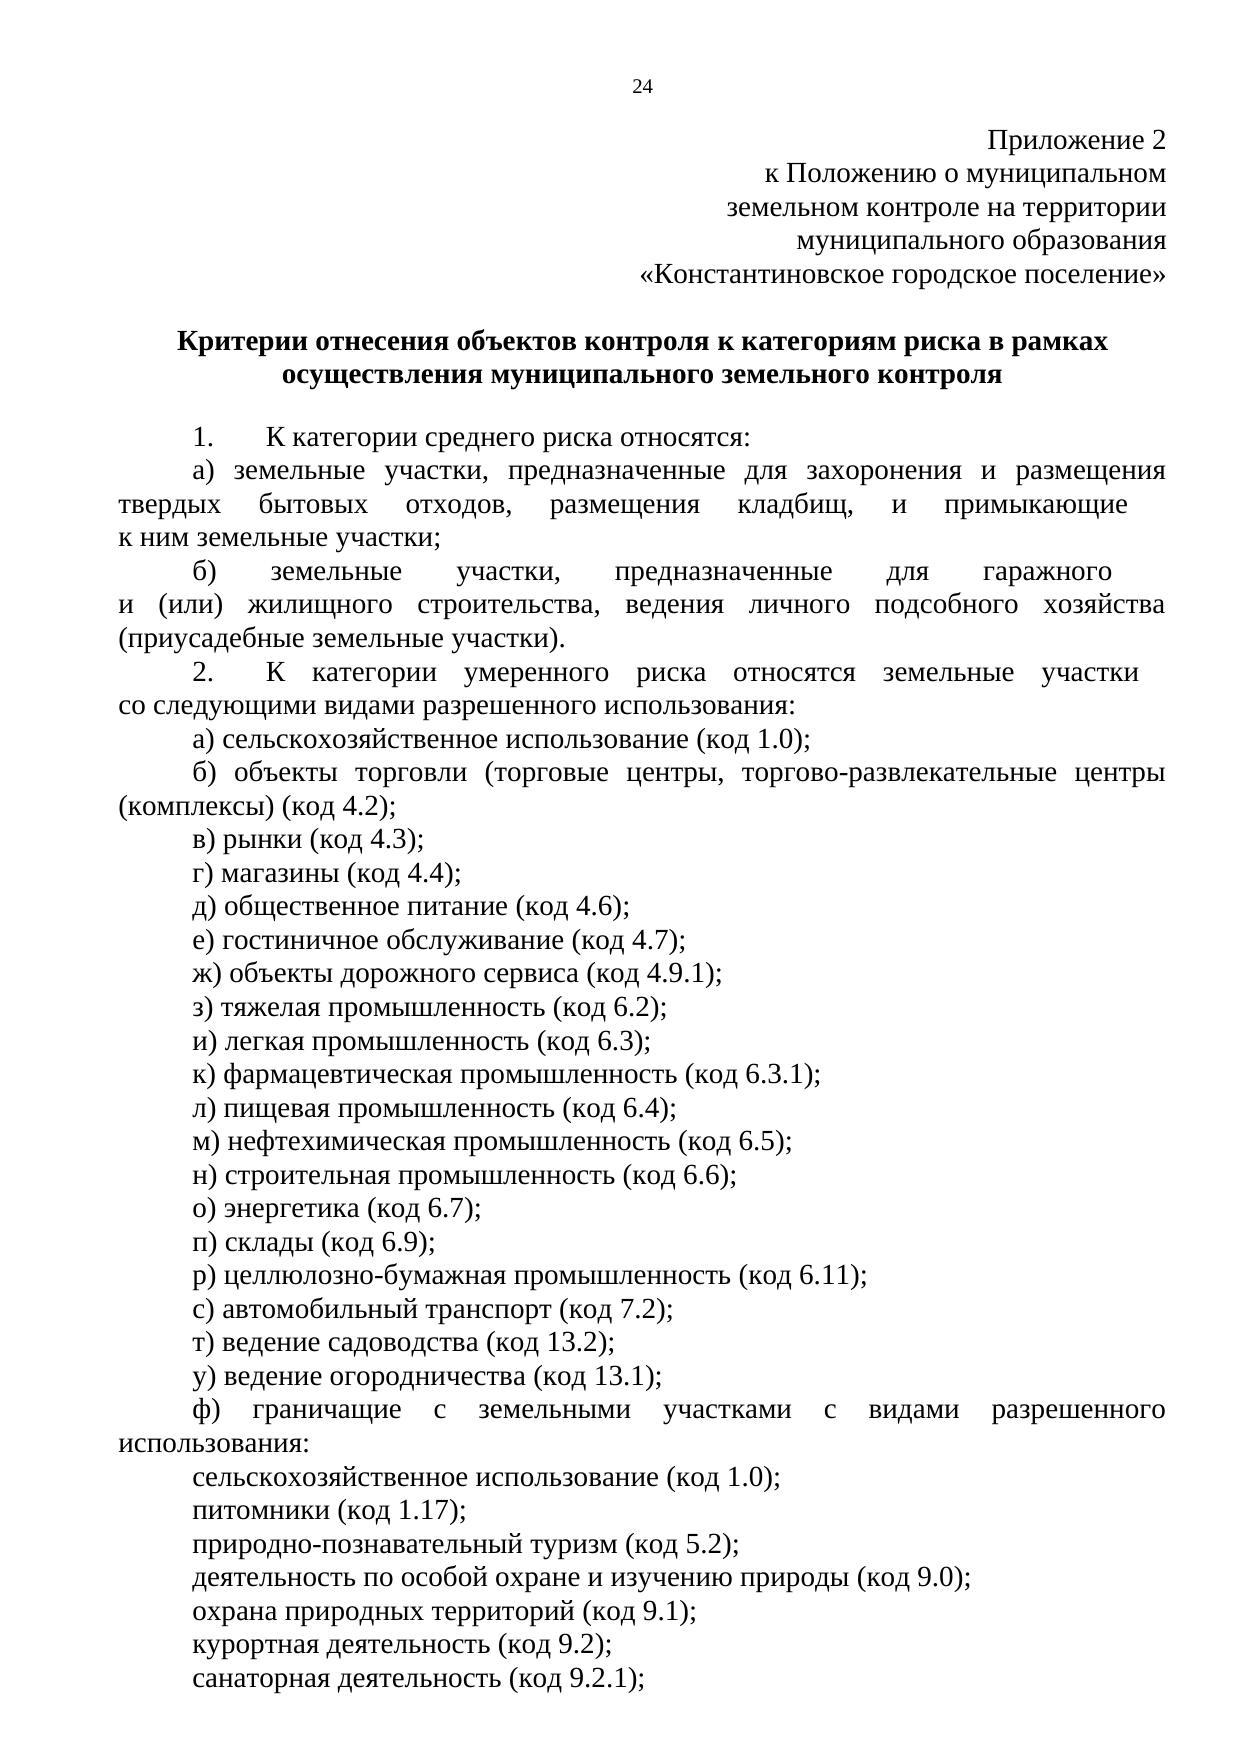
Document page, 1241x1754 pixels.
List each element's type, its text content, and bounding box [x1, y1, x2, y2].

text а) земельные участки, предназначенные для захоронения и размещения твердых бытовых отходов, размещения кладбищ, и примыкающие к ним земельные участки; [118, 452, 1167, 553]
text у) ведение огородничества (код 13.1); [118, 1358, 1167, 1392]
text к Положению о муниципальном [620, 155, 1167, 189]
text з) тяжелая промышленность (код 6.2); [118, 989, 1167, 1023]
text 2. К категории умеренного риска относятся земельные участки со следующими видами разрешенного использования: [118, 654, 1167, 721]
text д) общественное питание (код 4.6); [118, 888, 1167, 922]
text п) склады (код 6.9); [118, 1224, 1167, 1257]
text в) рынки (код 4.3); [118, 821, 1167, 855]
text е) гостиничное обслуживание (код 4.7); [118, 922, 1167, 956]
text г) магазины (код 4.4); [118, 855, 1167, 888]
text а) сельскохозяйственное использование (код 1.0); [118, 721, 1167, 754]
text 1. К категории среднего риска относятся: [118, 419, 1167, 452]
text природно-познавательный туризм (код 5.2); [118, 1526, 1167, 1559]
text м) нефтехимическая промышленность (код 6.5); [118, 1123, 1167, 1157]
text р) целлюлозно-бумажная промышленность (код 6.11); [118, 1257, 1167, 1291]
text о) энергетика (код 6.7); [118, 1190, 1167, 1224]
text к) фармацевтическая промышленность (код 6.3.1); [118, 1056, 1167, 1090]
text б) объекты торговли (торговые центры, торгово-развлекательные центры (комплексы) (код 4.2); [118, 754, 1167, 821]
text курортная деятельность (код 9.2); [118, 1626, 1167, 1660]
text Критерии отнесения объектов контроля к категориям риска в рамках осуществления муниципального земельного контроля [118, 323, 1167, 390]
text т) ведение садоводства (код 13.2); [118, 1324, 1167, 1358]
text и) легкая промышленность (код 6.3); [118, 1023, 1167, 1056]
text деятельность по особой охране и изучению природы (код 9.0); [118, 1559, 1167, 1593]
text с) автомобильный транспорт (код 7.2); [118, 1291, 1167, 1324]
text охрана природных территорий (код 9.1); [118, 1593, 1167, 1626]
text л) пищевая промышленность (код 6.4); [118, 1090, 1167, 1123]
text ж) объекты дорожного сервиса (код 4.9.1); [118, 956, 1167, 989]
text сельскохозяйственное использование (код 1.0); [118, 1459, 1167, 1492]
text ф) граничащие с земельными участками с видами разрешенного использования: [118, 1392, 1167, 1459]
text б) земельные участки, предназначенные для гаражного и (или) жилищного строительства, ведения личного подсобного хозяйства (приусадебные земельные участки). [118, 553, 1167, 654]
text Приложение 2 [620, 122, 1167, 155]
text н) строительная промышленность (код 6.6); [118, 1157, 1167, 1190]
text санаторная деятельность (код 9.2.1); [118, 1660, 1167, 1693]
text питомники (код 1.17); [118, 1492, 1167, 1526]
text земельном контроле на территории муниципального образования «Константиновское городское поселение» [620, 189, 1167, 289]
